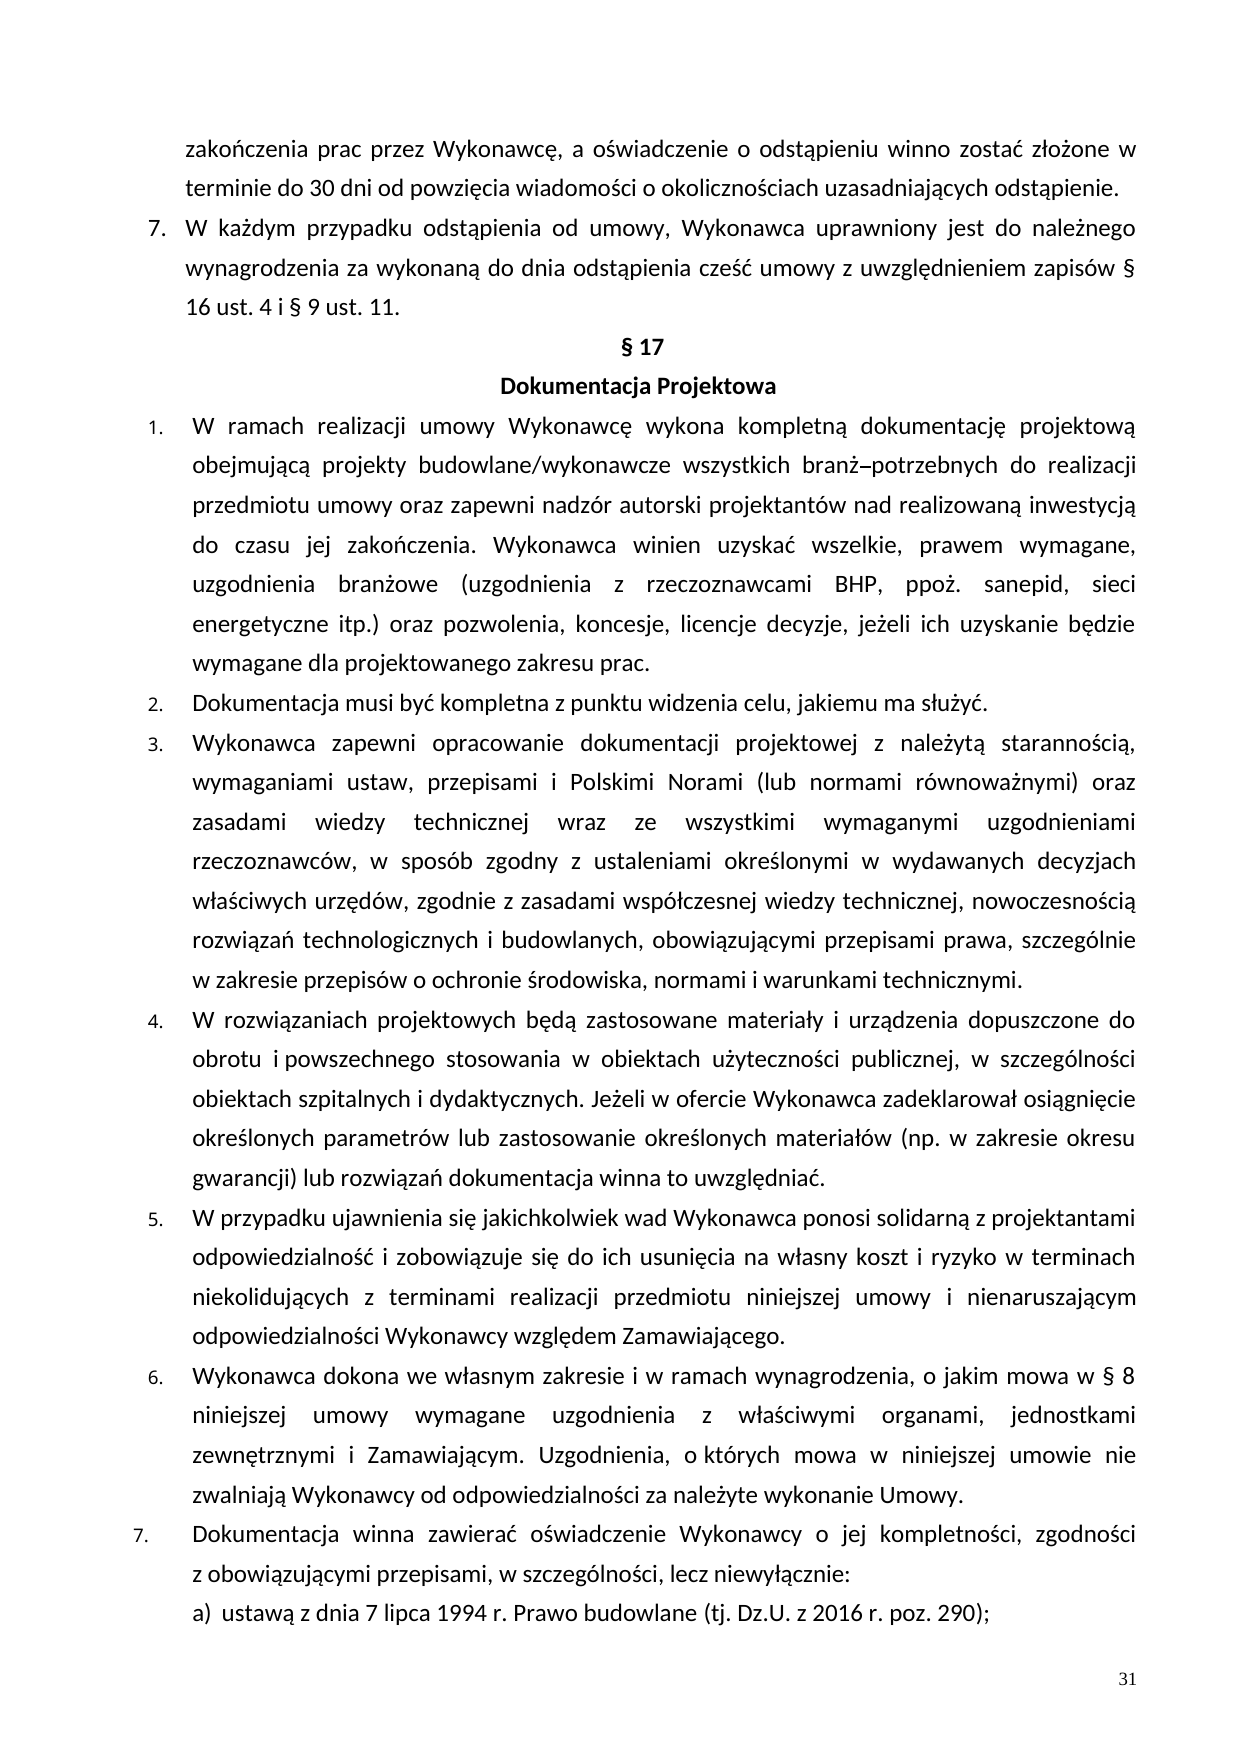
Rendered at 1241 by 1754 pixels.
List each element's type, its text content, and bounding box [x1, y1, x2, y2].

list W ramach realizacji umowy Wykonawcę wykona kompletną dokumentację projektową obejmującą projekty budowlane/wykonawcze wszystkich branż potrzebnych do realizacji przedmiotu umowy oraz zapewni nadzór autorski projektantów nad realizowaną inwestycją do czasu jej zakończenia. Wykonawca winien uzyskać wszelkie, prawem wymagane, uzgodnienia branżowe (uzgodnienia z rzeczoznawcami BHP, ppoż. sanepid, sieci energetyczne itp.) oraz pozwolenia, koncesje, licencje decyzje, jeżeli ich uzyskanie będzie wymagane dla projektowanego zakresu prac. [148, 410, 1137, 678]
text Dokumentacja Projektowa [140, 370, 1137, 401]
list W przypadku ujawnienia się jakichkolwiek wad Wykonawca ponosi solidarną z projektantami odpowiedzialność i zobowiązuje się do ich usunięcia na własny koszt i ryzyko w terminach niekolidujących z terminami realizacji przedmiotu niniejszej umowy i nienaruszającym odpowiedzialności Wykonawcy względem Zamawiającego. [148, 1202, 1137, 1351]
list ustawą z dnia 7 lipca 1994 r. Prawo budowlane (tj. Dz.U. z 2016 r. poz. 290); [192, 1597, 1137, 1628]
list Dokumentacja musi być kompletna z punktu widzenia celu, jakiemu ma służyć. [148, 687, 1137, 718]
list W każdym przypadku odstąpienia od umowy, Wykonawca uprawniony jest do należnego wynagrodzenia za wykonaną do dnia odstąpienia cześć umowy z uwzględnieniem zapisów § 16 ust. 4 i § 9 ust. 11. [148, 212, 1137, 322]
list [148, 133, 1137, 203]
list W rozwiązaniach projektowych będą zastosowane materiały i urządzenia dopuszczone do obrotu i powszechnego stosowania w obiektach użyteczności publicznej, w szczególności obiektach szpitalnych i dydaktycznych. Jeżeli w ofercie Wykonawca zadeklarował osiągnięcie określonych parametrów lub zastosowanie określonych materiałów (np. w zakresie okresu gwarancji) lub rozwiązań dokumentacja winna to uwzględniać. [148, 1004, 1137, 1193]
text § 17 [148, 331, 1137, 361]
list Wykonawca zapewni opracowanie dokumentacji projektowej z należytą starannością, wymaganiami ustaw, przepisami i Polskimi Norami (lub normami równoważnymi) oraz zasadami wiedzy technicznej wraz ze wszystkimi wymaganymi uzgodnieniami rzeczoznawców, w sposób zgodny z ustaleniami określonymi w wydawanych decyzjach właściwych urzędów, zgodnie z zasadami współczesnej wiedzy technicznej, nowoczesnością rozwiązań technologicznych i budowlanych, obowiązującymi przepisami prawa, szczególnie w zakresie przepisów o ochronie środowiska, normami i warunkami technicznymi. [148, 727, 1137, 995]
list Wykonawca dokona we własnym zakresie i w ramach wynagrodzenia, o jakim mowa w § 8 niniejszej umowy wymagane uzgodnienia z właściwymi organami, jednostkami zewnętrznymi i Zamawiającym. Uzgodnienia, o których mowa w niniejszej umowie nie zwalniają Wykonawcy od odpowiedzialności za należyte wykonanie Umowy. [148, 1360, 1137, 1509]
list Dokumentacja winna zawierać oświadczenie Wykonawcy o jej kompletności, zgodności z obowiązującymi przepisami, w szczególności, lecz niewyłącznie: [133, 1518, 1137, 1588]
